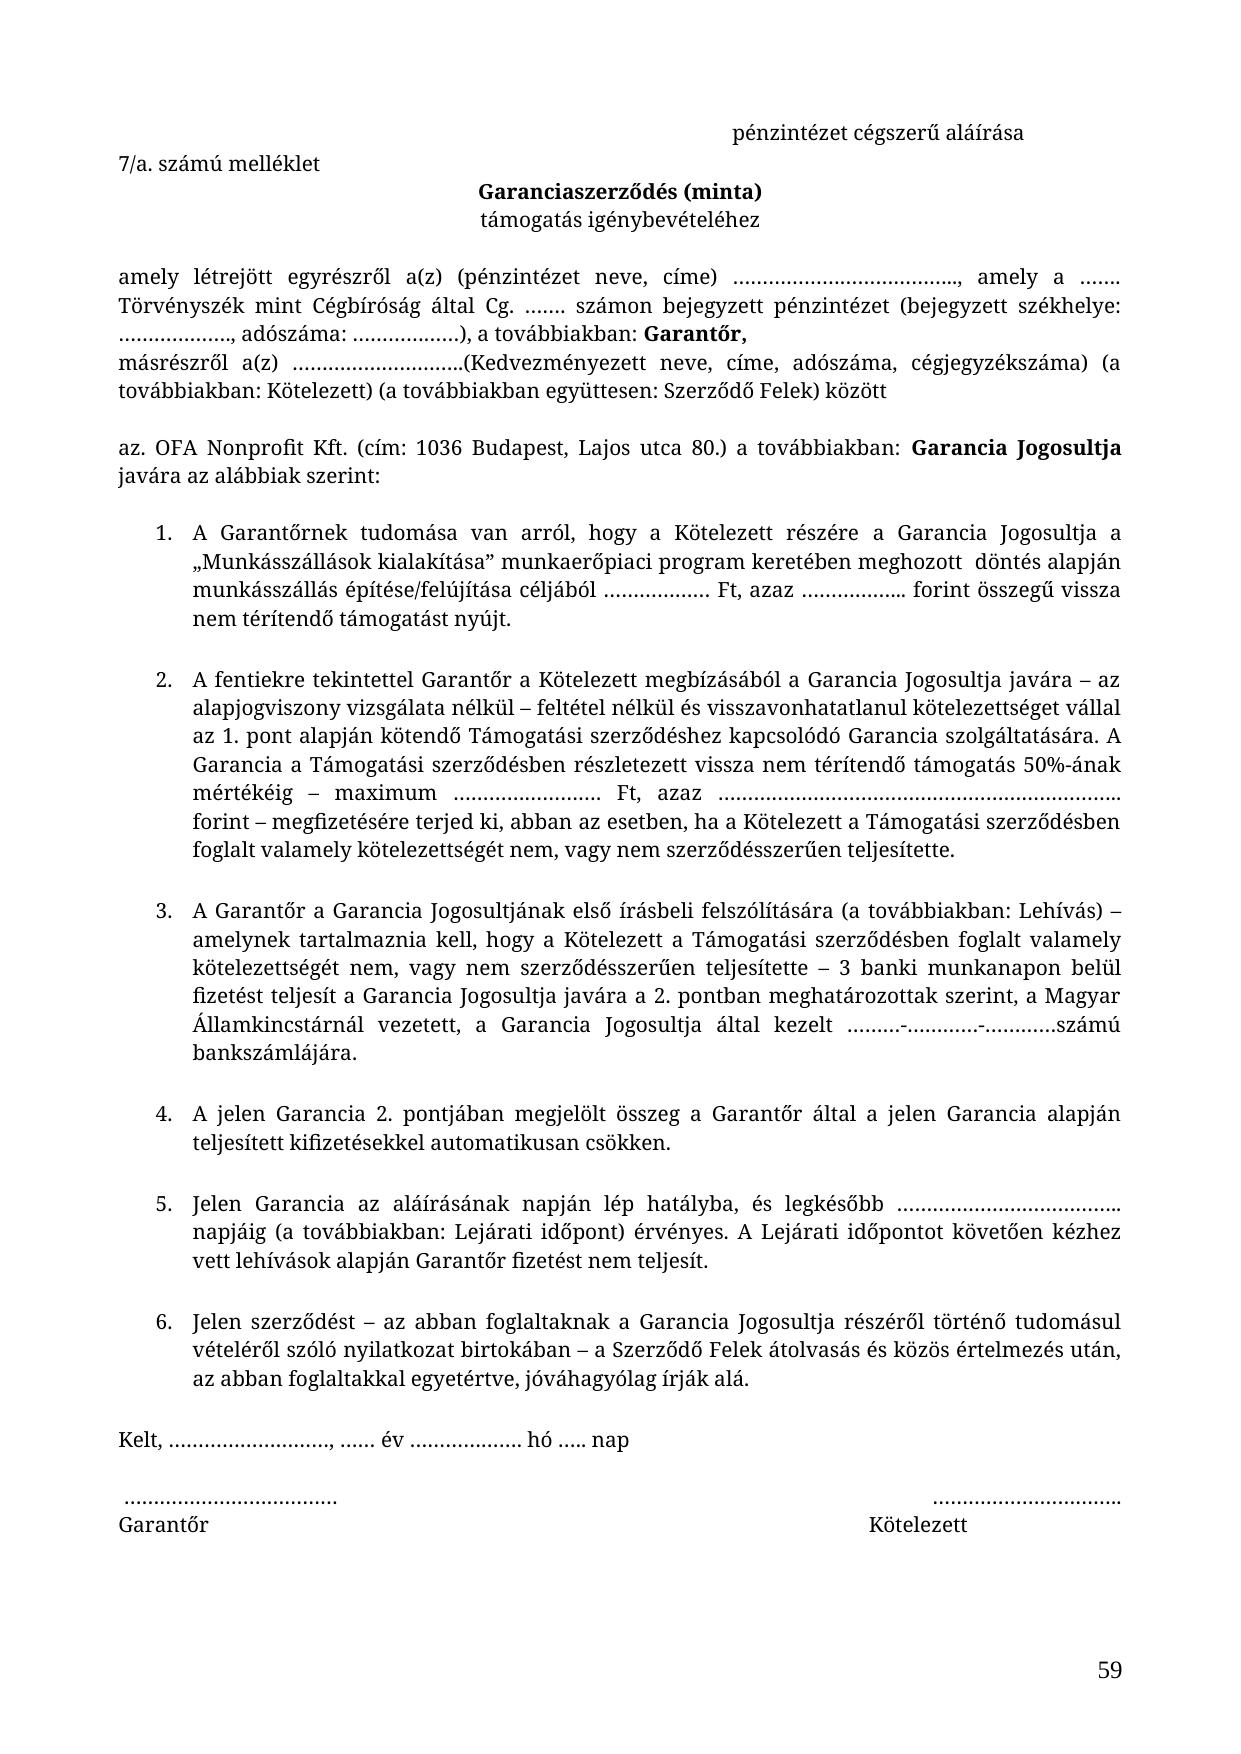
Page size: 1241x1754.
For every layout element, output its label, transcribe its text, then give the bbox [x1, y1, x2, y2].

text ……………………………… ………………………….. Garantőr Kötelezett [118, 1482, 1122, 1539]
list Jelen Garancia az aláírásának napján lép hatályba, és legkésőbb ……………………………….. napjáig (a továbbiakban: Lejárati időpont) érvényes. A Lejárati időpontot követően kézhez vett lehívások alapján Garantőr fizetést nem teljesít. [155, 1189, 1122, 1274]
text az. OFA Nonprofit Kft. (cím: 1036 Budapest, Lajos utca 80.) a továbbiakban: Garancia Jogosultja javára az alábbiak szerint: [118, 433, 1122, 490]
list A fentiekre tekintettel Garantőr a Kötelezett megbízásából a Garancia Jogosultja javára – az alapjogviszony vizsgálata nélkül – feltétel nélkül és visszavonhatatlanul kötelezettséget vállal az 1. pont alapján kötendő Támogatási szerződéshez kapcsolódó Garancia szolgáltatására. A Garancia a Támogatási szerződésben részletezett vissza nem térítendő támogatás 50%-ának mértékéig – maximum ……………………. Ft, azaz ………………………………………………………….. forint – megfizetésére terjed ki, abban az esetben, ha a Kötelezett a Támogatási szerződésben foglalt valamely kötelezettségét nem, vagy nem szerződésszerűen teljesítette. [155, 665, 1122, 864]
text amely létrejött egyrészről a(z) (pénzintézet neve, címe) ……………………………….., amely a ……. Törvényszék mint Cégbíróság által Cg. ……. számon bejegyzett pénzintézet (bejegyzett székhelye: ………………., adószáma: ………………), a továbbiakban: Garantőr, [118, 262, 1122, 348]
text 7/a. számú melléklet [118, 149, 1122, 177]
text Kelt, ………………………, …… év ………………. hó ….. nap [118, 1425, 1122, 1453]
list A Garantőrnek tudomása van arról, hogy a Kötelezett részére a Garancia Jogosultja a „Munkásszállások kialakítása” munkaerőpiaci program keretében meghozott döntés alapján munkásszállás építése/felújítása céljából ……………… Ft, azaz ……………... forint összegű vissza nem térítendő támogatást nyújt. [155, 518, 1122, 632]
text pénzintézet cégszerű aláírása [634, 118, 1122, 147]
list Jelen szerződést – az abban foglaltaknak a Garancia Jogosultja részéről történő tudomásul vételéről szóló nyilatkozat birtokában – a Szerződő Felek átolvasás és közös értelmezés után, az abban foglaltakkal egyetértve, jóváhagyólag írják alá. [155, 1307, 1122, 1392]
text Garanciaszerződés (minta) [118, 177, 1122, 206]
list A Garantőr a Garancia Jogosultjának első írásbeli felszólítására (a továbbiakban: Lehívás) – amelynek tartalmaznia kell, hogy a Kötelezett a Támogatási szerződésben foglalt valamely kötelezettségét nem, vagy nem szerződésszerűen teljesítette – 3 banki munkanapon belül fizetést teljesít a Garancia Jogosultja javára a 2. pontban meghatározottak szerint, a Magyar Államkincstárnál vezetett, a Garancia Jogosultja által kezelt ………-…………-…………számú bankszámlájára. [155, 896, 1122, 1067]
text másrészről a(z) ………………………..(Kedvezményezett neve, címe, adószáma, cégjegyzékszáma) (a továbbiakban: Kötelezett) (a továbbiakban együttesen: Szerződő Felek) között [118, 348, 1122, 404]
text támogatás igénybevételéhez [118, 206, 1122, 234]
list A jelen Garancia 2. pontjában megjelölt összeg a Garantőr által a jelen Garancia alapján teljesített kifizetésekkel automatikusan csökken. [155, 1099, 1122, 1156]
